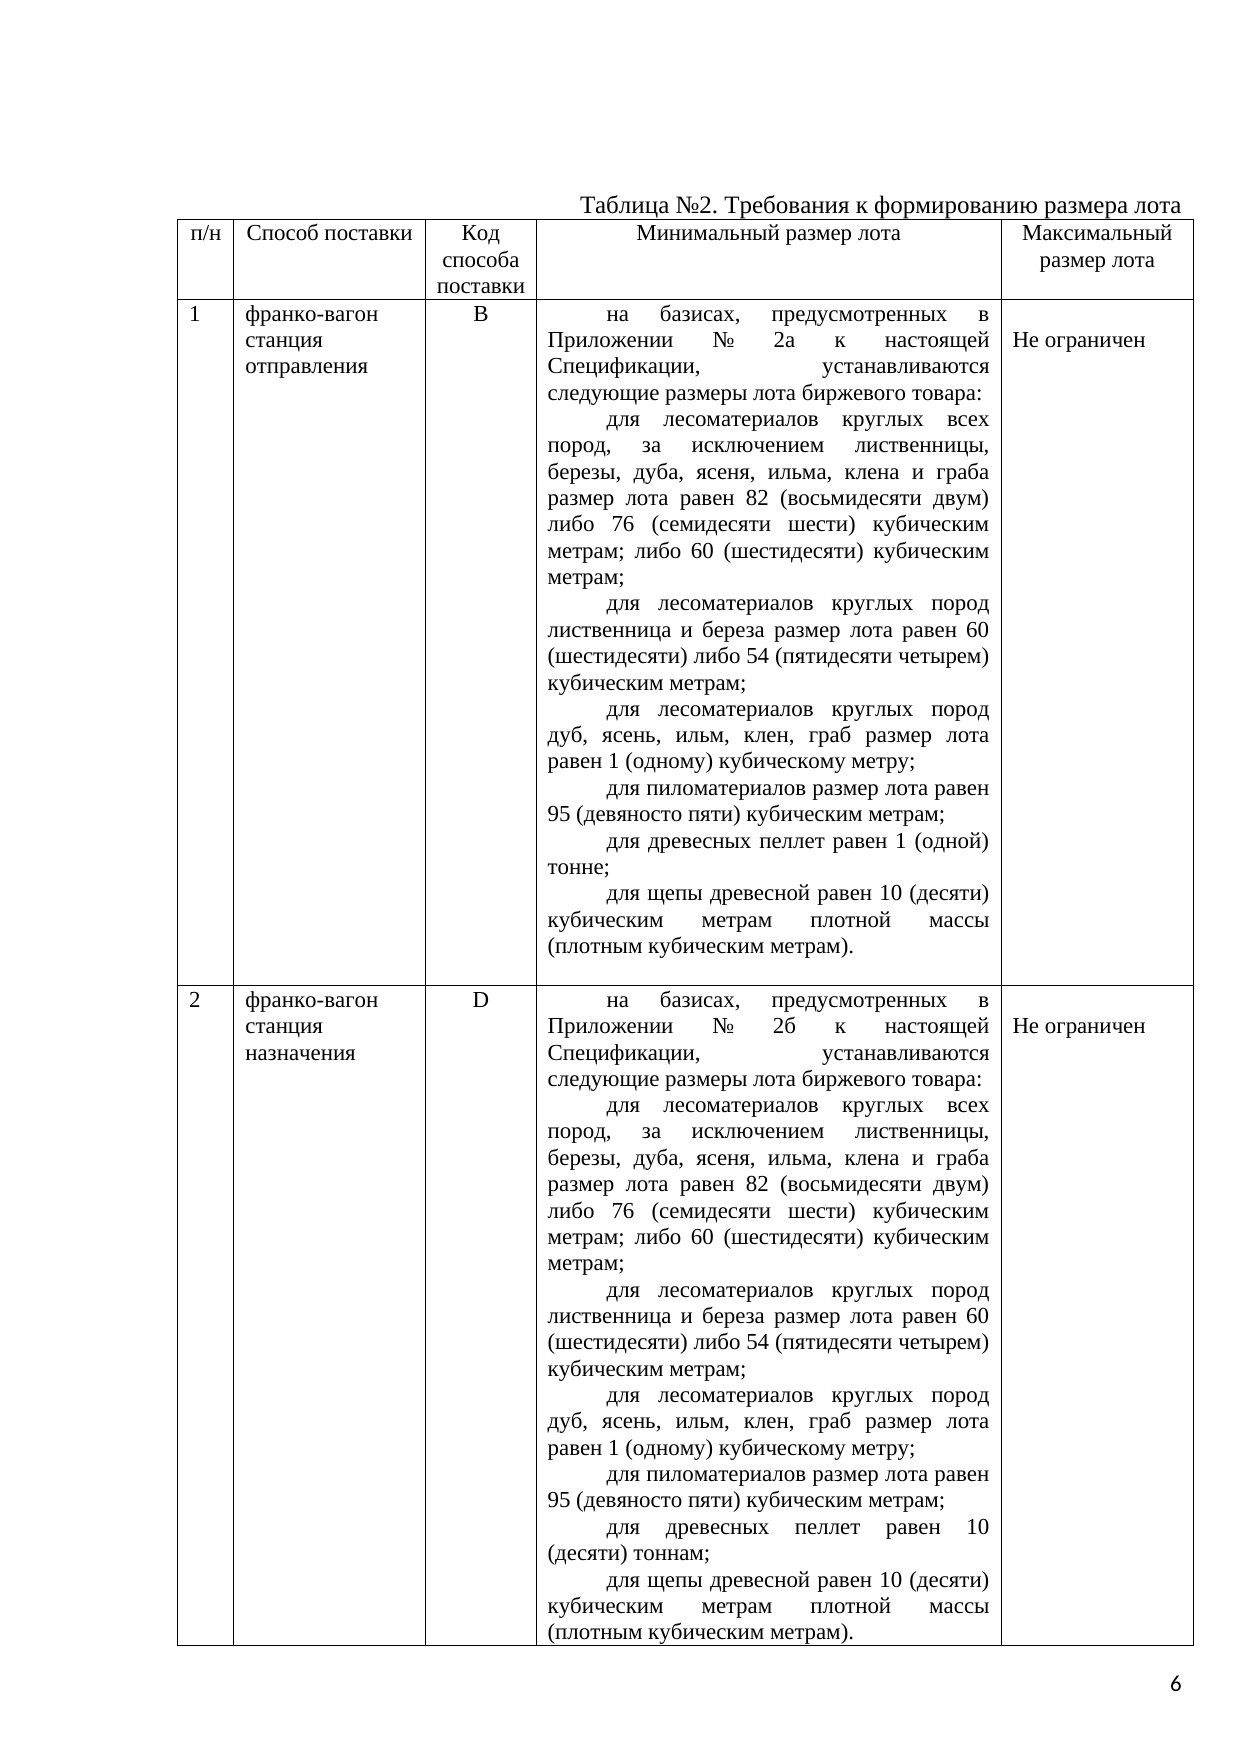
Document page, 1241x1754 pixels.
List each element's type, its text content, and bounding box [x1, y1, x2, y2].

table_header Минимальный размер лота [537, 220, 1001, 298]
table_cell Не ограничен [1002, 300, 1193, 985]
text Таблица №2. Требования к формированию размера лота [177, 190, 1181, 218]
table_cell франко-вагон станция отправления [234, 300, 425, 985]
table_cell D [426, 986, 536, 1645]
table_cell [178, 986, 233, 1645]
table_header п/н [178, 220, 233, 298]
table_cell Не ограничен [1002, 986, 1193, 1645]
table_cell франко-вагон станция назначения [234, 986, 425, 1645]
table_header Код способа поставки [426, 220, 536, 298]
table_cell на базисах, предусмотренных в Приложении № 2а к настоящей Спецификации, устанавливаются следующие размеры лота биржевого товара: для лесоматериалов круглых всех пород, за исключением лиственницы, березы, дуба, ясеня, ильма, клена и граба размер лота равен 82 (восьмидесяти двум) либо 76 (семидесяти шести) кубическим метрам; либо 60 (шестидесяти) кубическим метрам; для лесоматериалов круглых пород лиственница и береза размер лота равен 60 (шестидесяти) либо 54 (пятидесяти четырем) кубическим метрам; для лесоматериалов круглых пород дуб, ясень, ильм, клен, граб размер лота равен 1 (одному) кубическому метру; для пиломатериалов размер лота равен 95 (девяносто пяти) кубическим метрам; для древесных пеллет равен 1 (одной) тонне; для щепы древесной равен 10 (десяти) кубическим метрам плотной массы (плотным кубическим метрам). [537, 300, 1001, 985]
table_header Способ поставки [234, 220, 425, 298]
table_cell на базисах, предусмотренных в Приложении № 2б к настоящей Спецификации, устанавливаются следующие размеры лота биржевого товара: для лесоматериалов круглых всех пород, за исключением лиственницы, березы, дуба, ясеня, ильма, клена и граба размер лота равен 82 (восьмидесяти двум) либо 76 (семидесяти шести) кубическим метрам; либо 60 (шестидесяти) кубическим метрам; для лесоматериалов круглых пород лиственница и береза размер лота равен 60 (шестидесяти) либо 54 (пятидесяти четырем) кубическим метрам; для лесоматериалов круглых пород дуб, ясень, ильм, клен, граб размер лота равен 1 (одному) кубическому метру; для пиломатериалов размер лота равен 95 (девяносто пяти) кубическим метрам; для древесных пеллет равен 10 (десяти) тоннам; для щепы древесной равен 10 (десяти) кубическим метрам плотной массы (плотным кубическим метрам). [537, 986, 1001, 1645]
table_cell [178, 300, 233, 985]
table_cell В [426, 300, 536, 985]
table_header Максимальный размер лота [1002, 220, 1193, 298]
